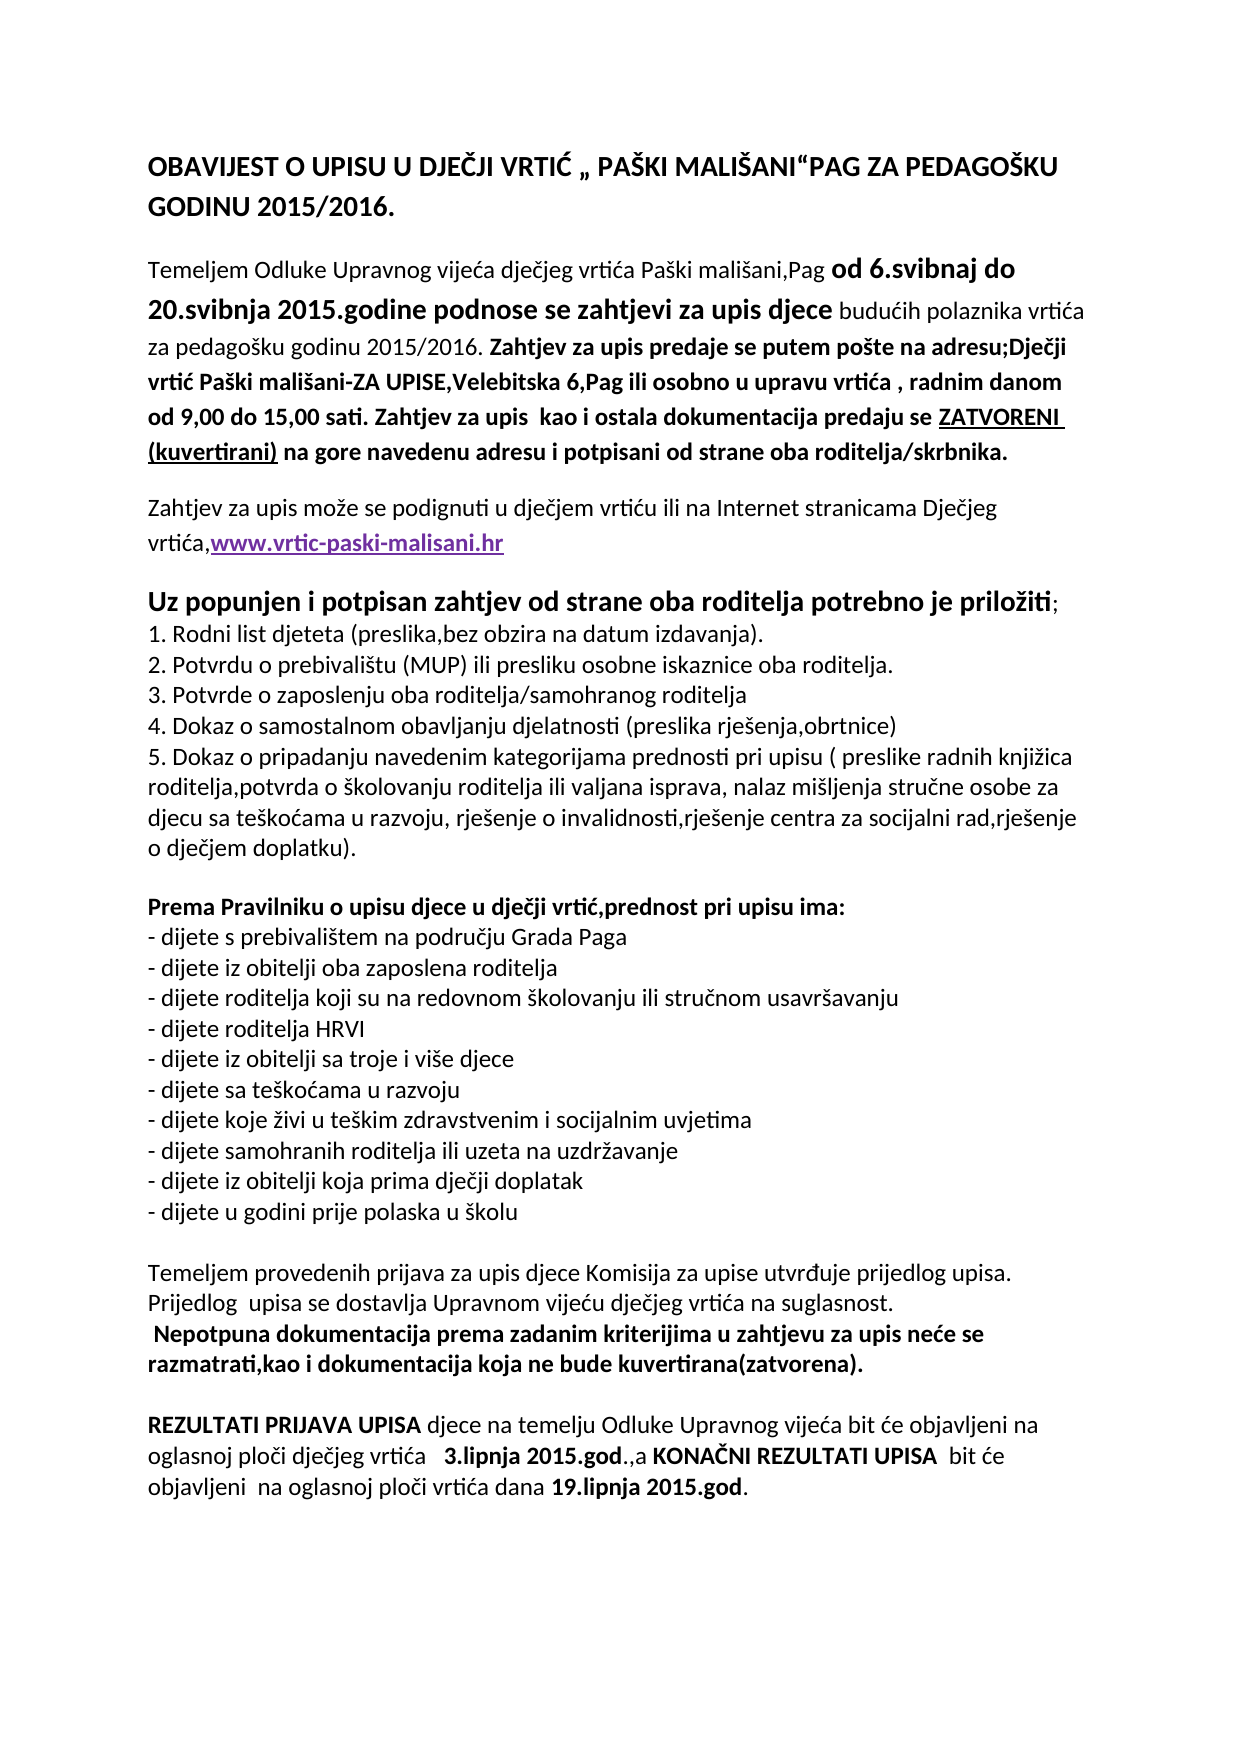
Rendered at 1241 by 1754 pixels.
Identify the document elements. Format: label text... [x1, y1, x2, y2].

text 5. Dokaz o pripadanju navedenim kategorijama prednosti pri upisu ( preslike radnih knjižica roditelja,potvrda o školovanju roditelja ili valjana isprava, nalaz mišljenja stručne osobe za djecu sa teškoćama u razvoju, rješenje o invalidnosti,rješenje centra za socijalni rad,rješenje o dječjem doplatku). [148, 741, 1093, 863]
text 4. Dokaz o samostalnom obavljanju djelatnosti (preslika rješenja,obrtnice) [148, 710, 1093, 741]
text 3. Potvrde o zaposlenju oba roditelja/samohranog roditelja [148, 680, 1093, 710]
text - dijete s prebivalištem na području Grada Paga [148, 921, 1093, 952]
text - dijete koje živi u teškim zdravstvenim i socijalnim uvjetima [148, 1104, 1093, 1135]
text REZULTATI PRIJAVA UPISA djece na temelju Odluke Upravnog vijeća bit će objavljeni na oglasnoj ploči dječjeg vrtića 3.lipnja 2015.god.,a KONAČNI REZULTATI UPISA bit će objavljeni na oglasnoj ploči vrtića dana 19.lipnja 2015.god. [148, 1410, 1093, 1501]
text Zahtjev za upis može se podignuti u dječjem vrtiću ili na Internet stranicama Dječjeg vrtića,www.vrtic-paski-malisani.hr [148, 492, 1093, 558]
text 2. Potvrdu o prebivalištu (MUP) ili presliku osobne iskaznice oba roditelja. [148, 649, 1093, 680]
text Nepotpuna dokumentacija prema zadanim kriterijima u zahtjevu za upis neće se razmatrati,kao i dokumentacija koja ne bude kuvertirana(zatvorena). [148, 1318, 1093, 1379]
text Prema Pravilniku o upisu djece u dječji vrtić,prednost pri upisu ima: [148, 891, 1093, 921]
text 1. Rodni list djeteta (preslika,bez obzira na datum izdavanja). [148, 619, 1093, 649]
text Temeljem Odluke Upravnog vijeća dječjeg vrtića Paški mališani,Pag od 6.svibnaj do 20.svibnja 2015.godine podnose se zahtjevi za upis djece budućih polaznika vrtića za pedagošku godinu 2015/2016. Zahtjev za upis predaje se putem pošte na adresu;Dječji vrtić Paški mališani-ZA UPISE,Velebitska 6,Pag ili osobno u upravu vrtića , radnim danom od 9,00 do 15,00 sati. Zahtjev za upis kao i ostala dokumentacija predaju se ZATVORENI (kuvertirani) na gore navedenu adresu i potpisani od strane oba roditelja/skrbnika. [148, 250, 1093, 467]
text - dijete u godini prije polaska u školu [148, 1196, 1093, 1227]
text - dijete iz obitelji koja prima dječji doplatak [148, 1166, 1093, 1196]
text - dijete samohranih roditelja ili uzeta na uzdržavanje [148, 1135, 1093, 1166]
text - dijete roditelja koji su na redovnom školovanju ili stručnom usavršavanju [148, 982, 1093, 1013]
text Uz popunjen i potpisan zahtjev od strane oba roditelja potrebno je priložiti; [148, 583, 1093, 619]
text - dijete roditelja HRVI [148, 1013, 1093, 1043]
text - dijete sa teškoćama u razvoju [148, 1074, 1093, 1104]
text - dijete iz obitelji oba zaposlena roditelja [148, 952, 1093, 982]
text - dijete iz obitelji sa troje i više djece [148, 1043, 1093, 1074]
text OBAVIJEST O UPISU U DJEČJI VRTIĆ „ PAŠKI MALIŠANI“PAG ZA PEDAGOŠKU GODINU 2015/2016. [148, 148, 1093, 224]
text Temeljem provedenih prijava za upis djece Komisija za upise utvrđuje prijedlog upisa. Prijedlog upisa se dostavlja Upravnom vijeću dječjeg vrtića na suglasnost. [148, 1257, 1093, 1318]
